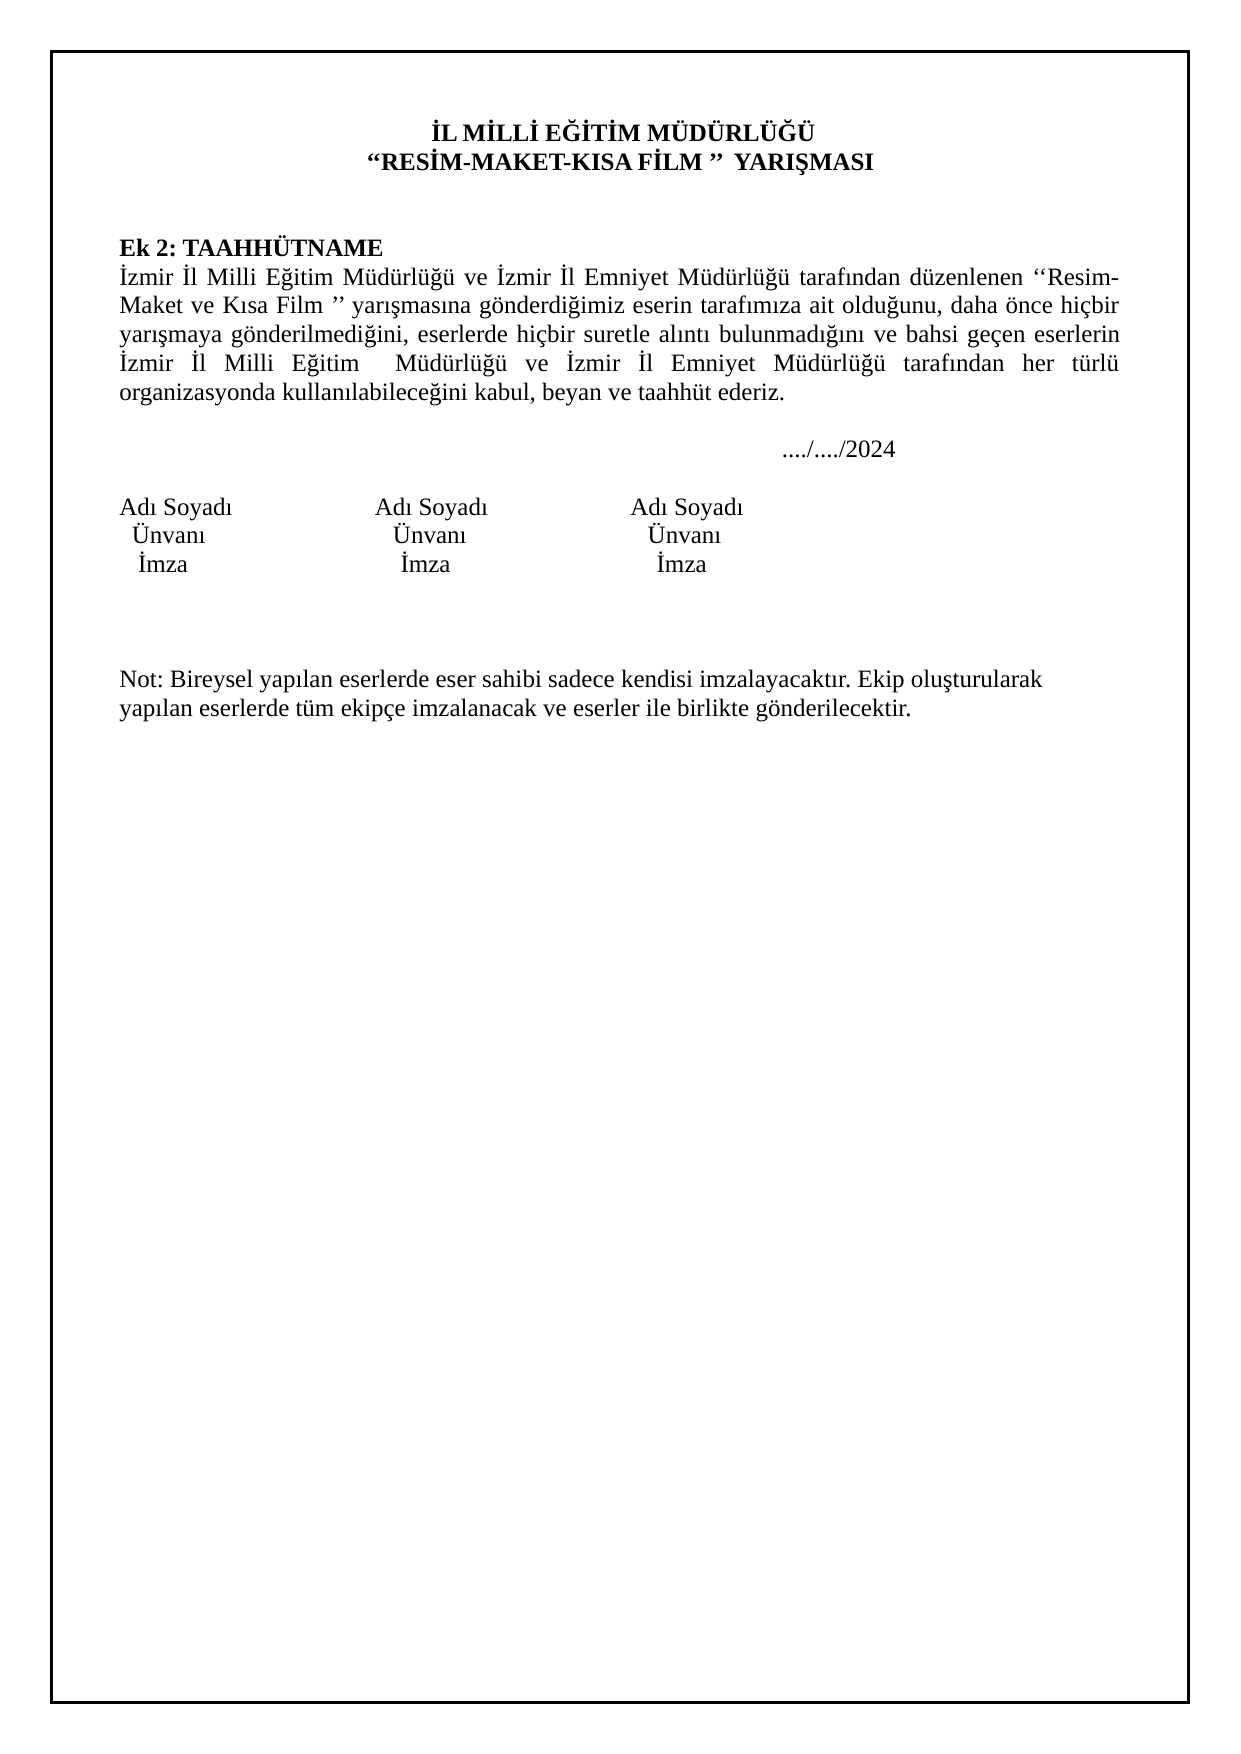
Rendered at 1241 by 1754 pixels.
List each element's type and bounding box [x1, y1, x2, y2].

table_header [118, 118, 1122, 722]
